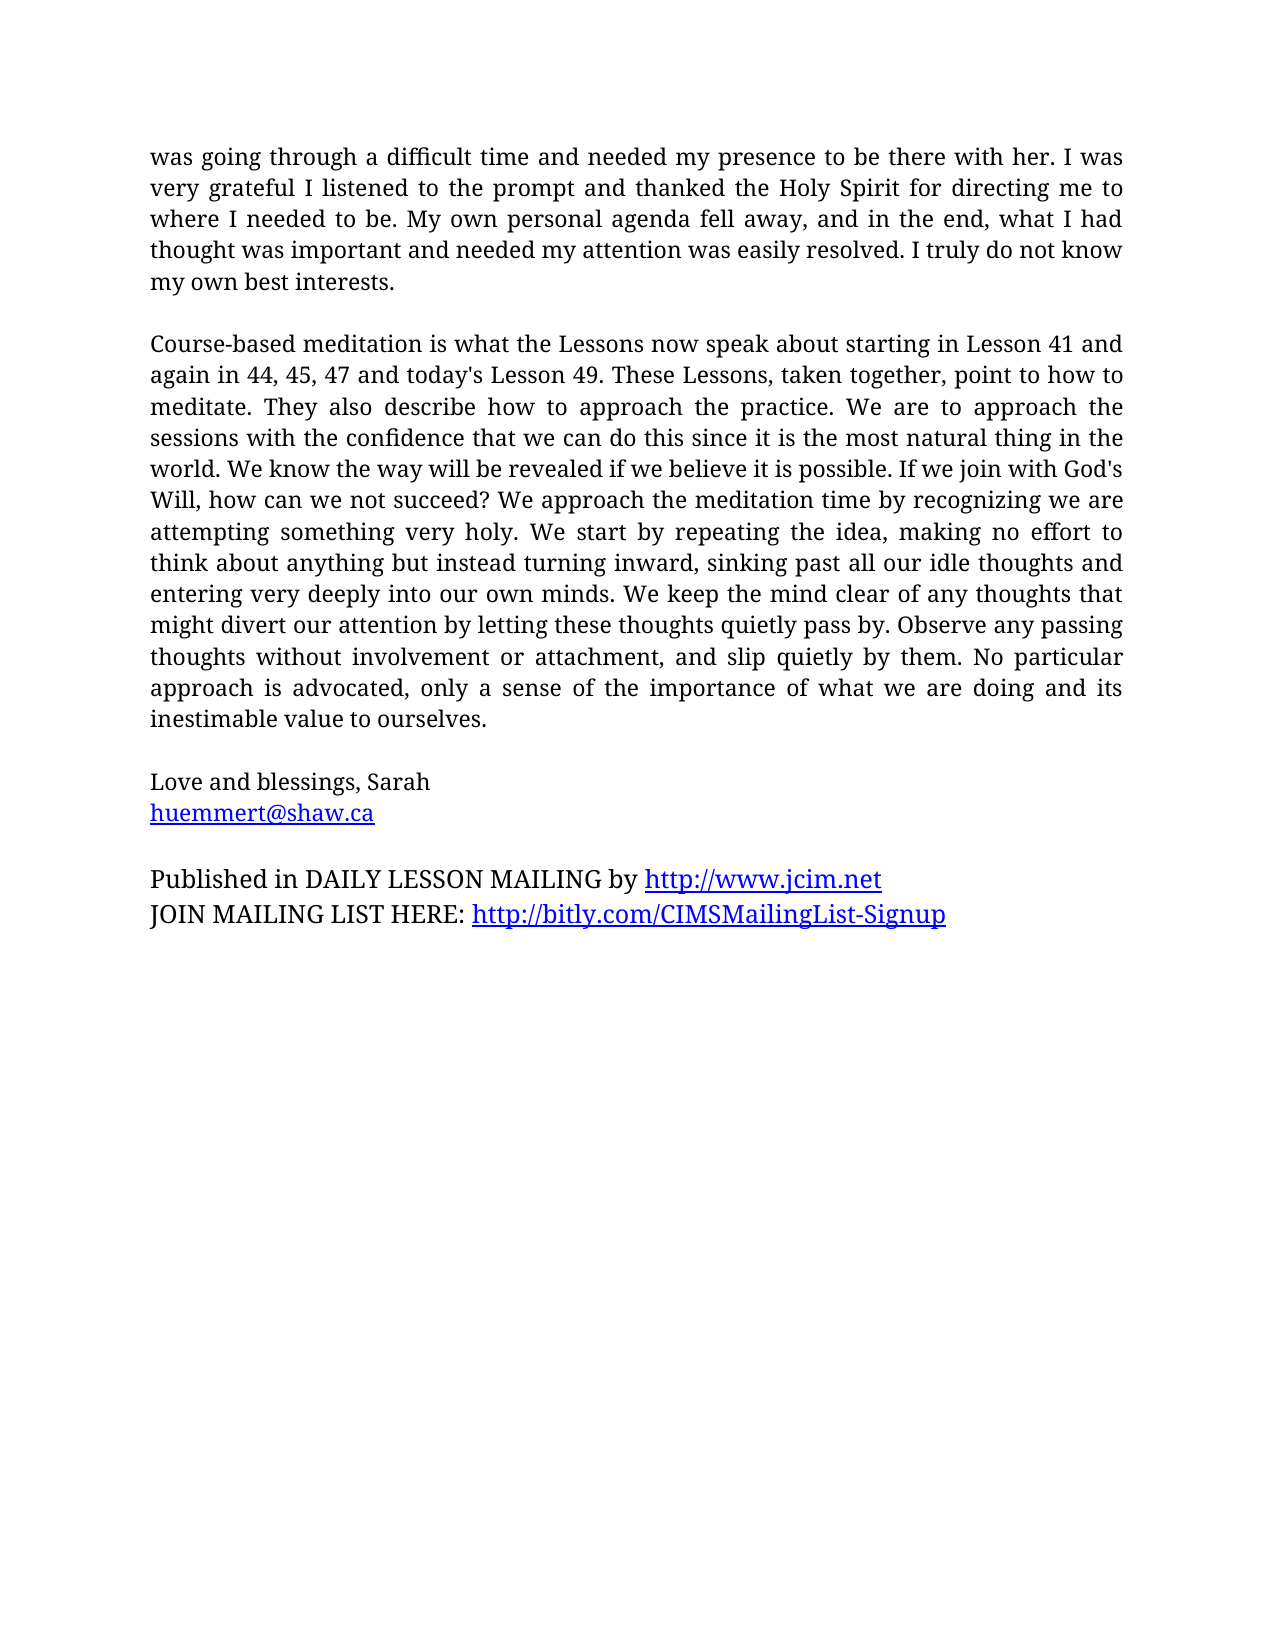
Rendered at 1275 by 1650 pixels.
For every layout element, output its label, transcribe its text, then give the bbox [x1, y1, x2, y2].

text Course-based meditation is what the Lessons now speak about starting in Lesson 41 and again in 44, 45, 47 and today's Lesson 49. These Lessons, taken together, point to how to meditate. They also describe how to approach the practice. We are to approach the sessions with the confidence that we can do this since it is the most natural thing in the world. We know the way will be revealed if we believe it is possible. If we join with God's Will, how can we not succeed? We approach the meditation time by recognizing we are attempting something very holy. We start by repeating the idea, making no effort to think about anything but instead turning inward, sinking past all our idle thoughts and entering very deeply into our own minds. We keep the mind clear of any thoughts that might divert our attention by letting these thoughts quietly pass by. Observe any passing thoughts without involvement or attachment, and slip quietly by them. No particular approach is advocated, only a sense of the importance of what we are doing and its inestimable value to ourselves. [150, 328, 1125, 734]
text Published in DAILY LESSON MAILING by http://www.jcim.net [150, 862, 1125, 896]
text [150, 141, 1125, 297]
text Love and blessings, Sarah huemmert@shaw.ca [150, 766, 1125, 828]
text JOIN MAILING LIST HERE: http://bitly.com/CIMSMailingList-Signup [150, 896, 1125, 930]
